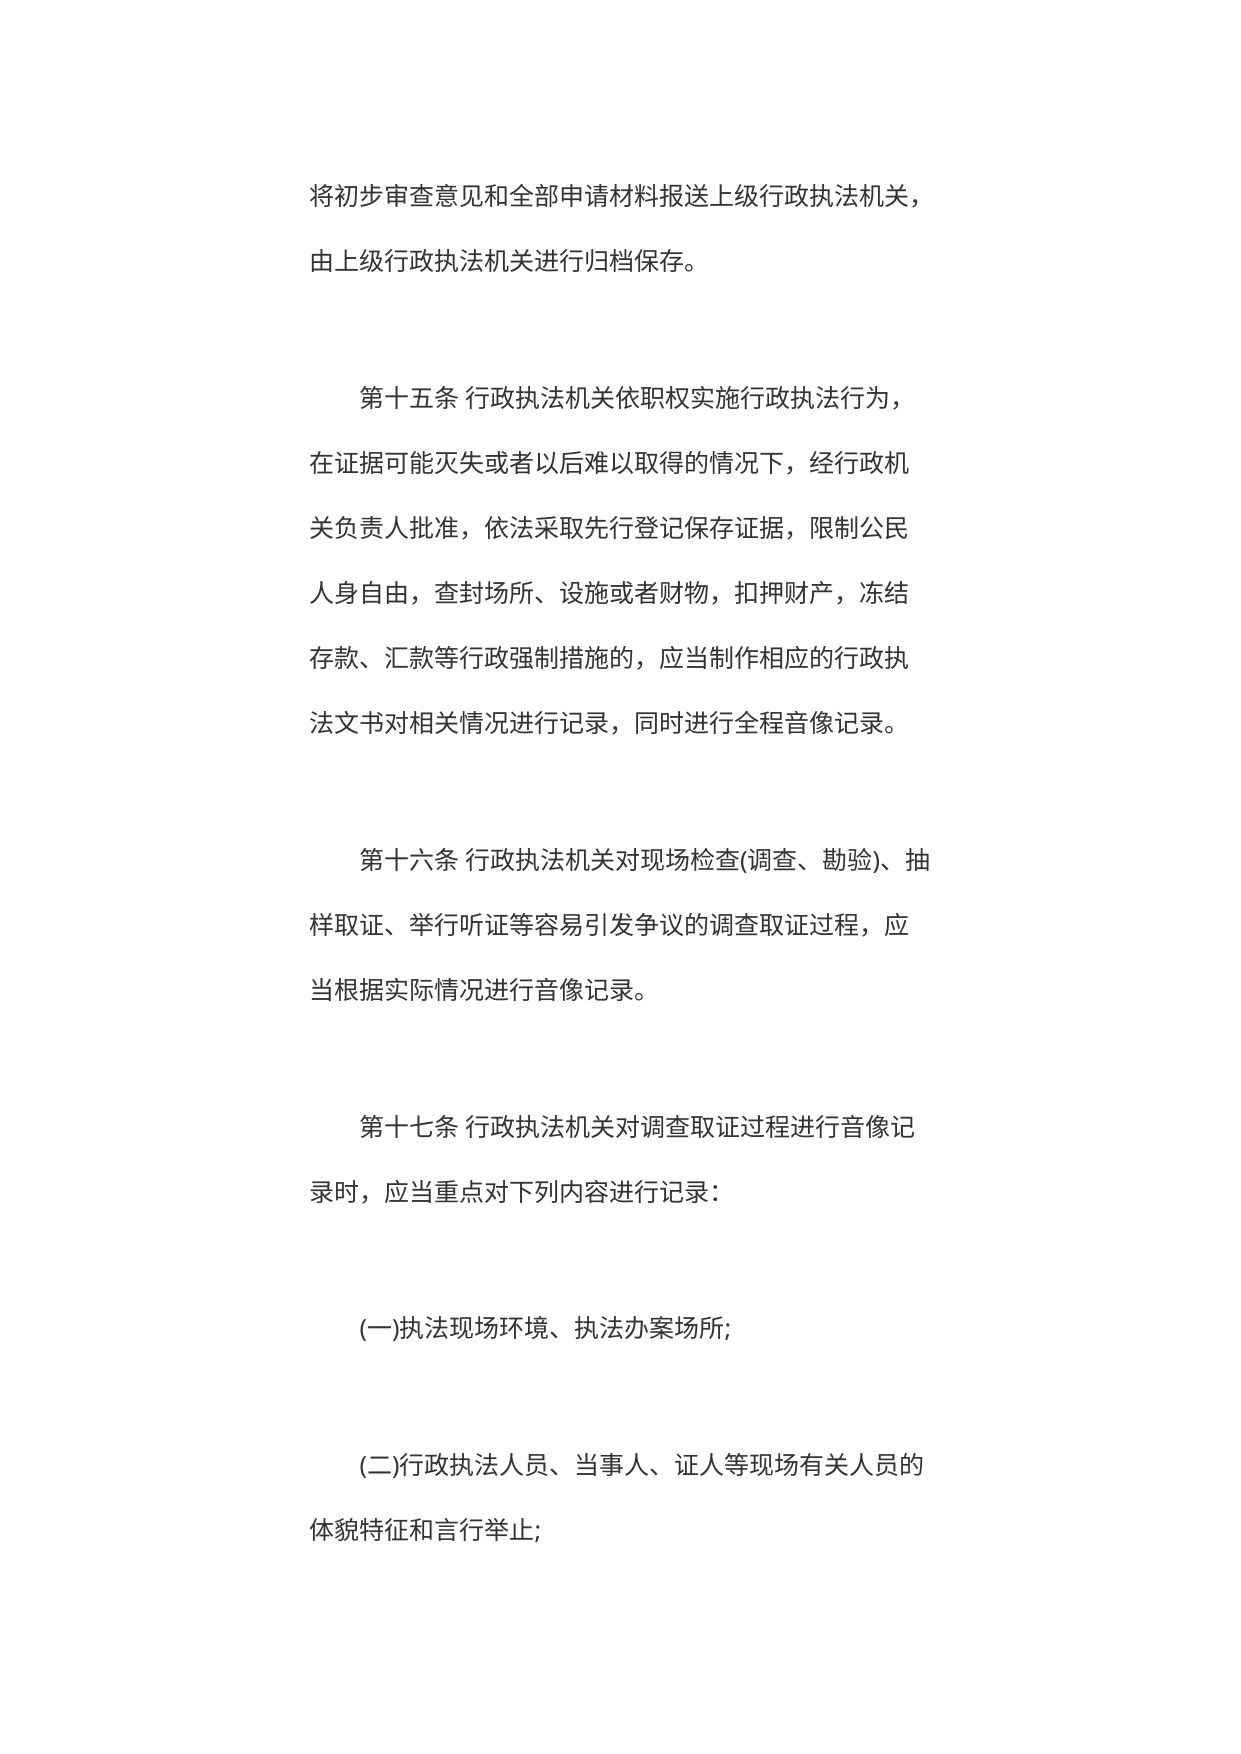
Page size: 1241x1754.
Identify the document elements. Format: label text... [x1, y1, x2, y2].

text (一)执法现场环境、执法办案场所; [309, 1294, 931, 1359]
text 第十五条 行政执法机关依职权实施行政执法行为，在证据可能灭失或者以后难以取得的情况下，经行政机关负责人批准，依法采取先行登记保存证据，限制公民人身自由，查封场所、设施或者财物，扣押财产，冻结存款、汇款等行政强制措施的，应当制作相应的行政执法文书对相关情况进行记录，同时进行全程音像记录。 [309, 364, 931, 754]
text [309, 162, 931, 292]
text 第十七条 行政执法机关对调查取证过程进行音像记录时，应当重点对下列内容进行记录： [309, 1093, 931, 1223]
text 第十六条 行政执法机关对现场检查(调查、勘验)、抽样取证、举行听证等容易引发争议的调查取证过程，应当根据实际情况进行音像记录。 [309, 826, 931, 1021]
text (二)行政执法人员、当事人、证人等现场有关人员的体貌特征和言行举止; [309, 1431, 931, 1561]
